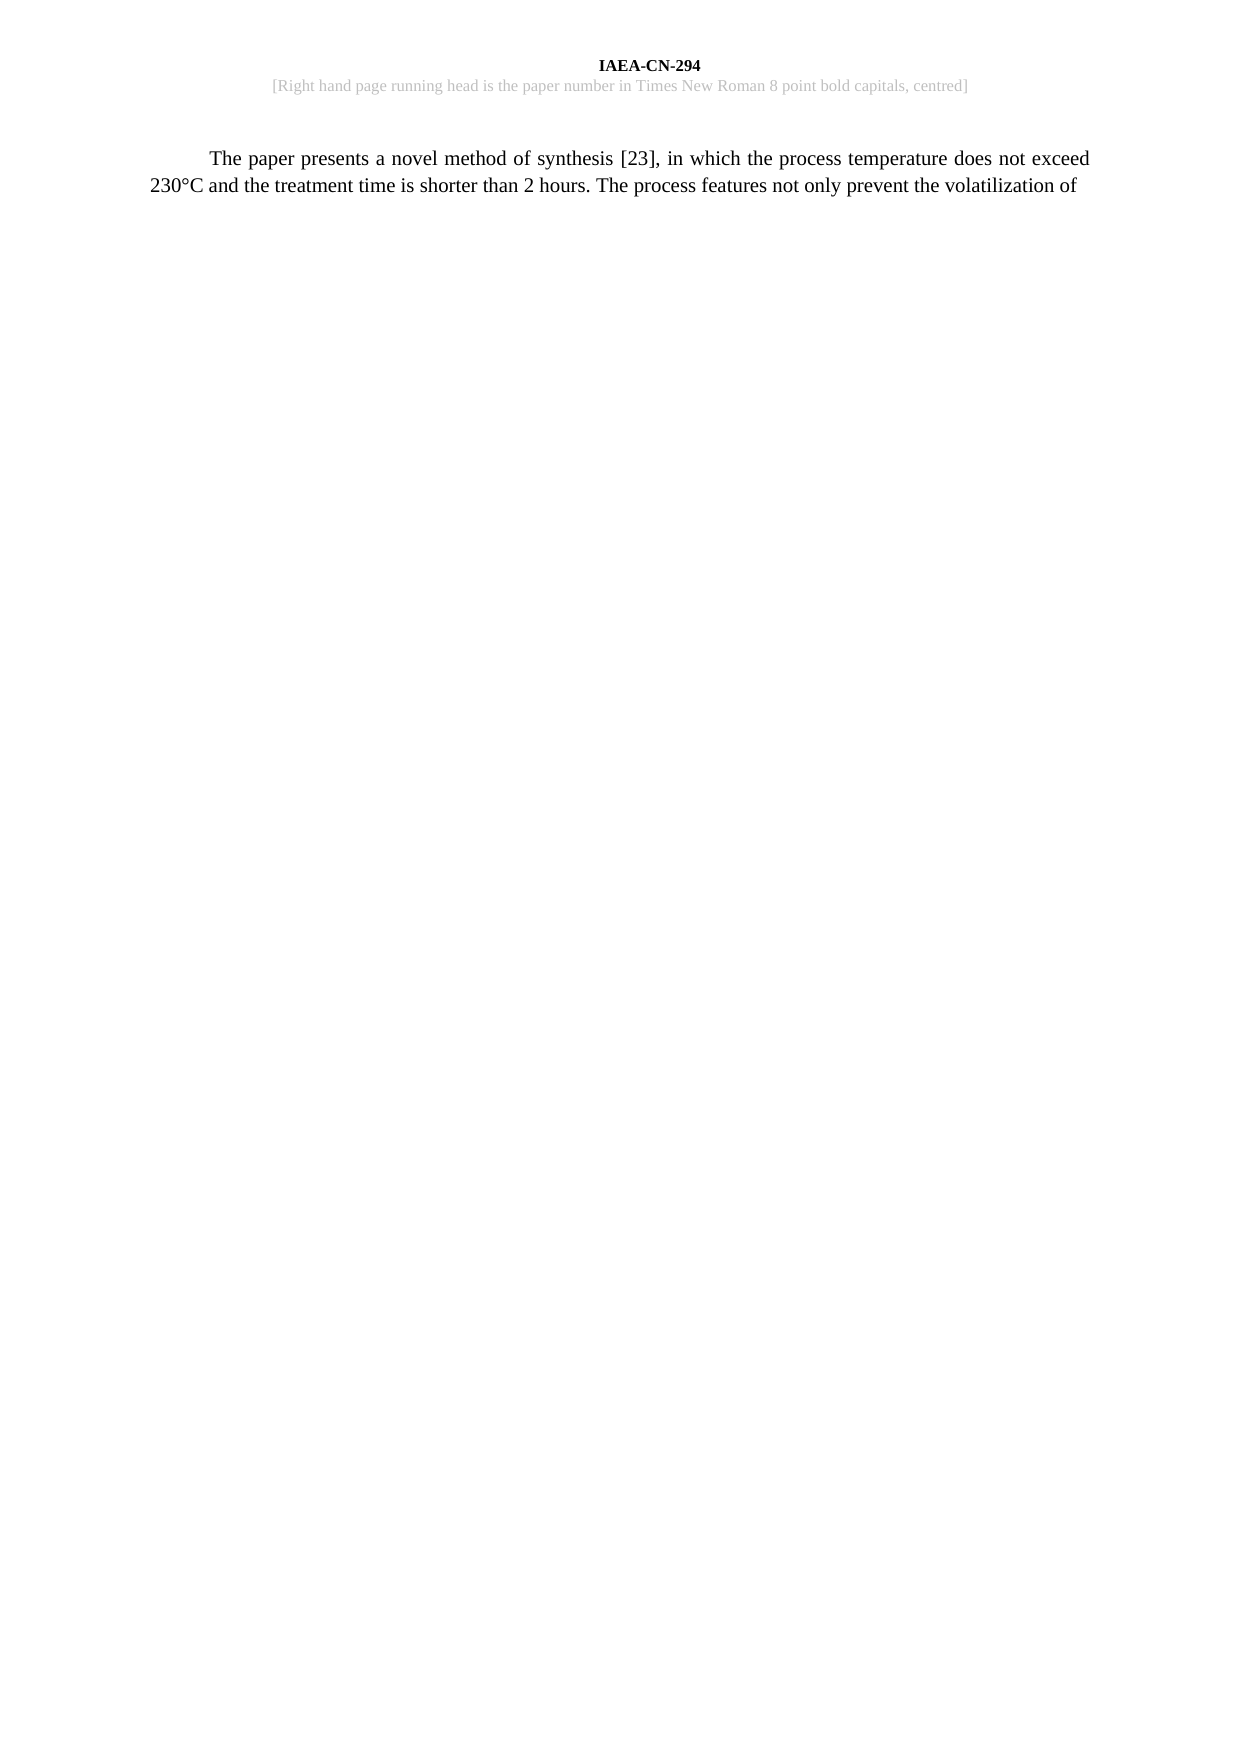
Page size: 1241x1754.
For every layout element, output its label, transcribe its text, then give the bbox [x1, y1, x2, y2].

text The paper presents a novel method of synthesis [23], in which the process temperature does not exceed 230°C and the treatment time is shorter than 2 hours. The process features not only prevent the volatilization of [150, 142, 1090, 197]
